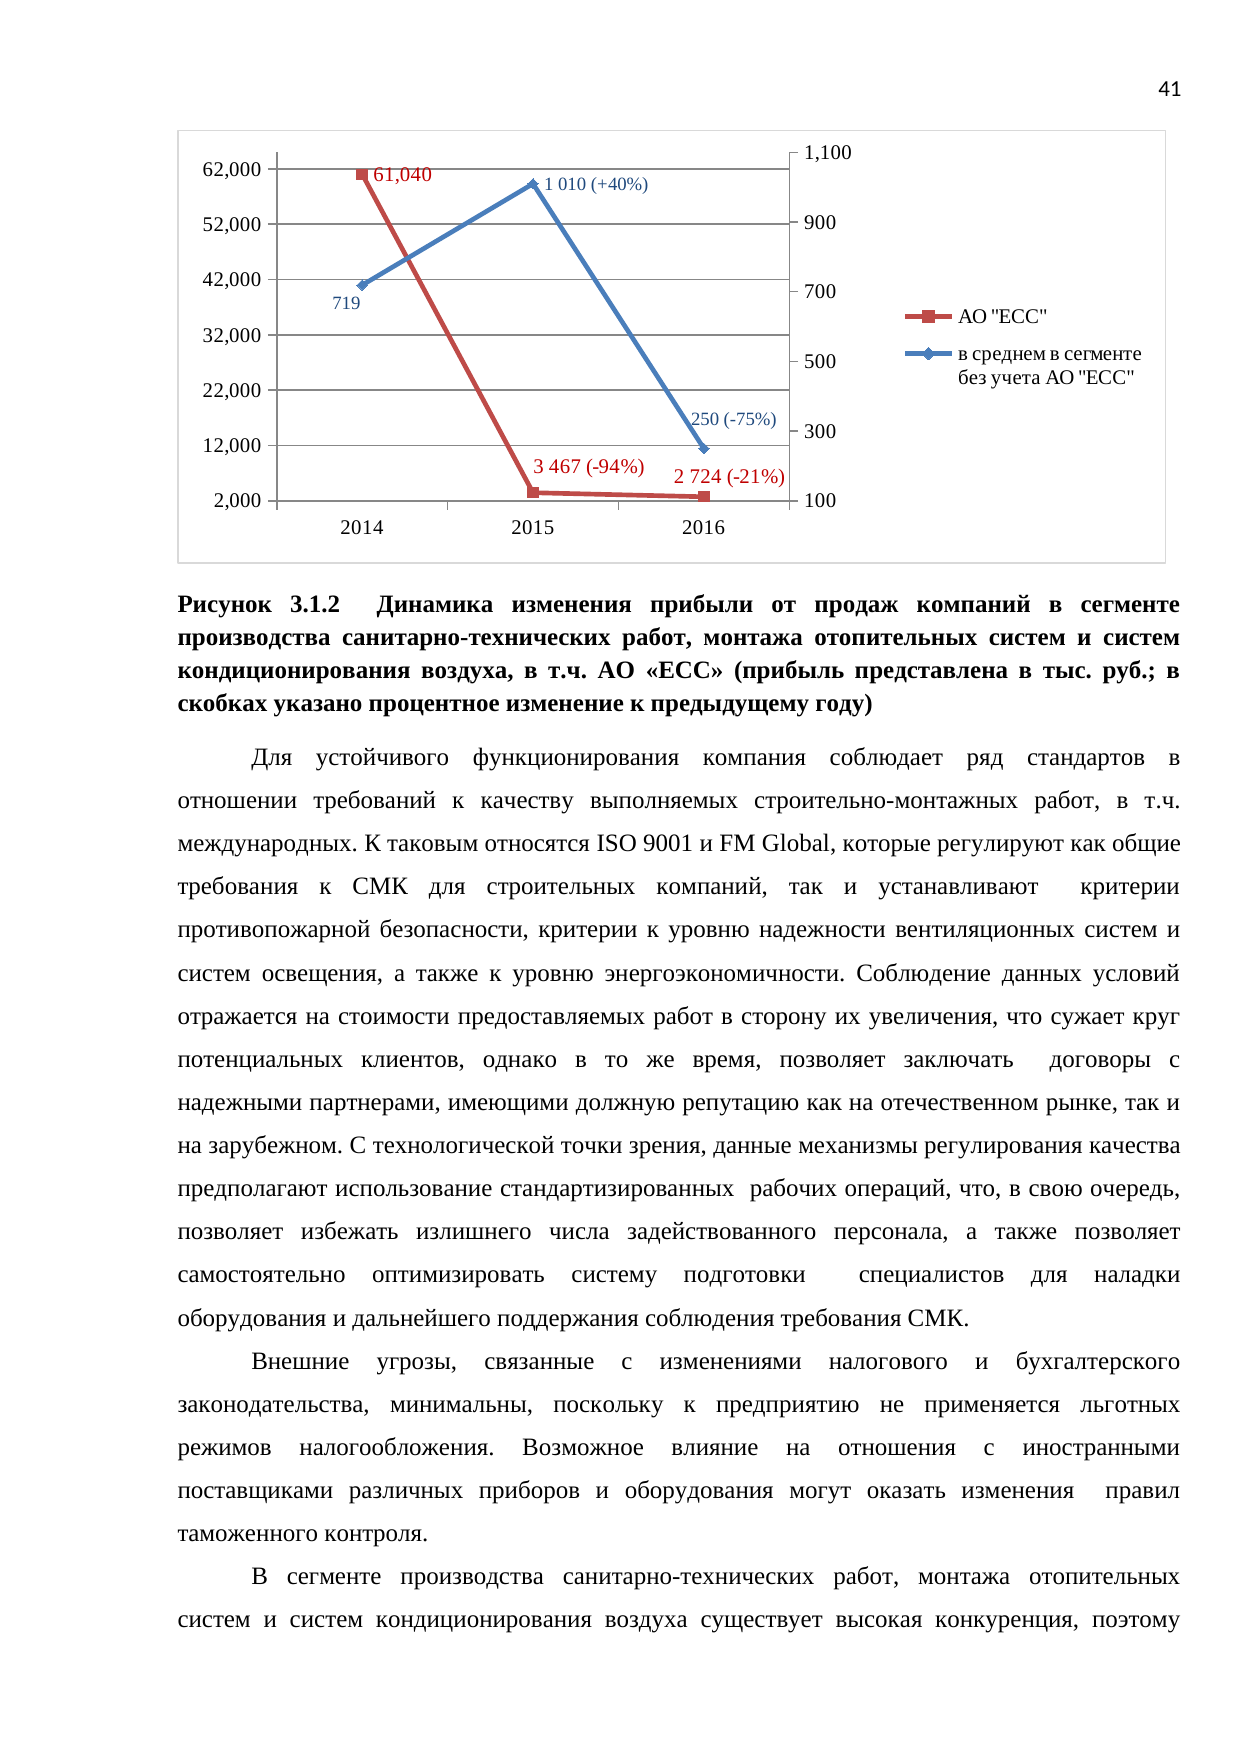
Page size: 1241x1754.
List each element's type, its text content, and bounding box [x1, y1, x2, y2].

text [177, 1561, 1181, 1633]
text Внешние угрозы, связанные с изменениями налогового и бухгалтерского законодательства, минимальны, поскольку к предприятию не применяется льготных режимов налогообложения. Возможное влияние на отношения с иностранными поставщиками различных приборов и оборудования могут оказать изменения правил таможенного контроля. [177, 1346, 1181, 1547]
text Рисунок 3.1.2 Динамика изменения прибыли от продаж компаний в сегменте производства санитарно-технических работ, монтажа отопительных систем и систем кондиционирования воздуха, в т.ч. АО «ЕСС» (прибыль представлена в тыс. руб.; в скобках указано процентное изменение к предыдущему году) [177, 589, 1181, 717]
text Для устойчивого функционирования компания соблюдает ряд стандартов в отношении требований к качеству выполняемых строительно-монтажных работ, в т.ч. международных. К таковым относятся ISO 9001 и FM Global, которые регулируют как общие требования к СМК для строительных компаний, так и устанавливают критерии противопожарной безопасности, критерии к уровню надежности вентиляционных систем и систем освещения, а также к уровню энергоэкономичности. Соблюдение данных условий отражается на стоимости предоставляемых работ в сторону их увеличения, что сужает круг потенциальных клиентов, однако в то же время, позволяет заключать договоры с надежными партнерами, имеющими должную репутацию как на отечественном рынке, так и на зарубежном. С технологической точки зрения, данные механизмы регулирования качества предполагают использование стандартизированных рабочих операций, что, в свою очередь, позволяет избежать излишнего числа задействованного персонала, а также позволяет самостоятельно оптимизировать систему подготовки специалистов для наладки оборудования и дальнейшего поддержания соблюдения требования СМК. [177, 742, 1181, 1331]
